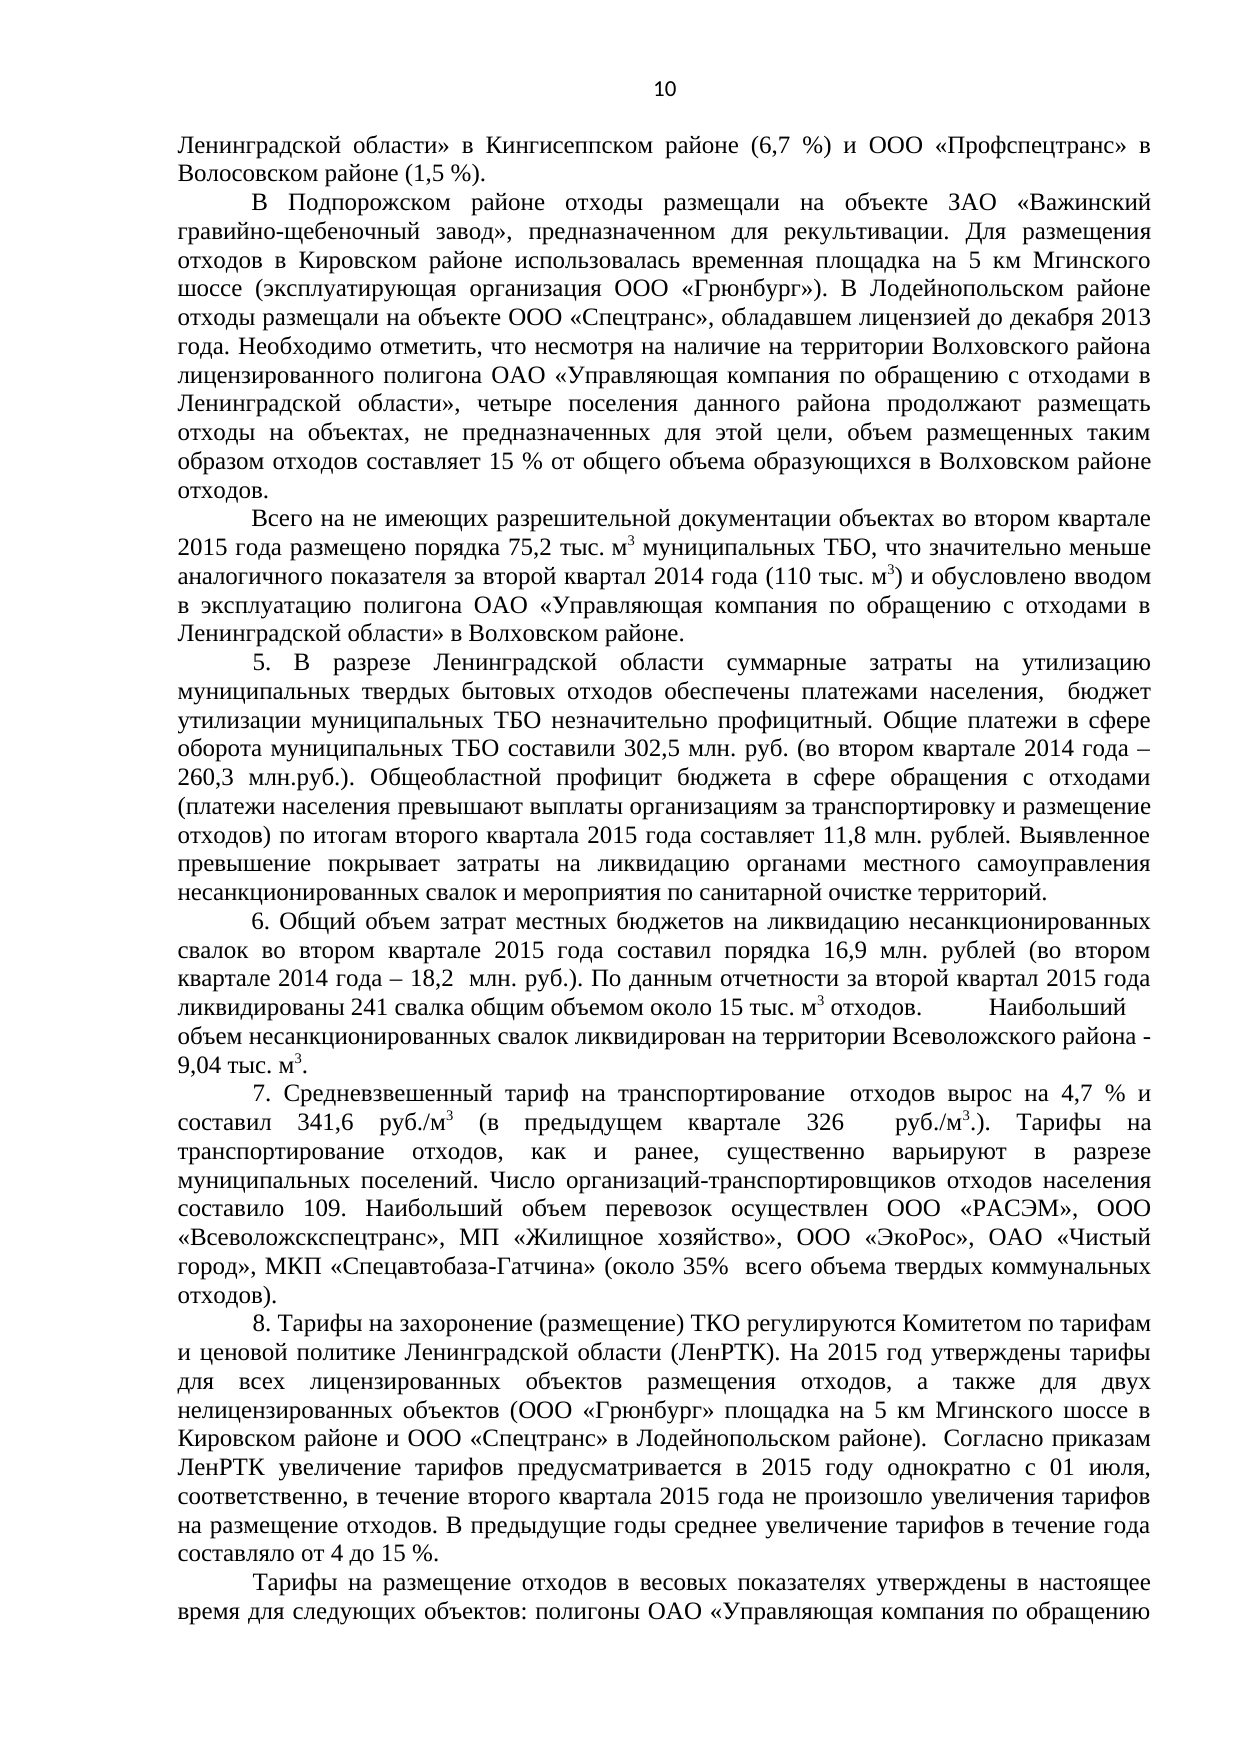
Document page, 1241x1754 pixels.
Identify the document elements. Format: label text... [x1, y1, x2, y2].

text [177, 1567, 1152, 1625]
text В Подпорожском районе отходы размещали на объекте ЗАО «Важинский гравийно-щебеночный завод», предназначенном для рекультивации. Для размещения отходов в Кировском районе использовалась временная площадка на 5 км Мгинского шоссе (эксплуатирующая организация ООО «Грюнбург»). В Лодейнопольском районе отходы размещали на объекте ООО «Спецтранс», обладавшем лицензией до декабря 2013 года. Необходимо отметить, что несмотря на наличие на территории Волховского района лицензированного полигона ОАО «Управляющая компания по обращению с отходами в Ленинградской области», четыре поселения данного района продолжают размещать отходы на объектах, не предназначенных для этой цели, объем размещенных таким образом отходов составляет 15 % от общего объема образующихся в Волховском районе отходов. [177, 187, 1152, 503]
text 6. Общий объем затрат местных бюджетов на ликвидацию несанкционированных свалок во втором квартале 2015 года составил порядка 16,9 млн. рублей (во втором квартале 2014 года – 18,2 млн. руб.). По данным отчетности за второй квартал 2015 года ликвидированы 241 свалка общим объемом около 15 тыс. м3 отходов. Наибольший объем несанкционированных свалок ликвидирован на территории Всеволожского района - 9,04 тыс. м3. [177, 906, 1152, 1078]
text 8. Тарифы на захоронение (размещение) ТКО регулируются Комитетом по тарифам и ценовой политике Ленинградской области (ЛенРТК). На 2015 год утверждены тарифы для всех лицензированных объектов размещения отходов, а также для двух нелицензированных объектов (ООО «Грюнбург» площадка на 5 км Мгинского шоссе в Кировском районе и ООО «Спецтранс» в Лодейнопольском районе). Согласно приказам ЛенРТК увеличение тарифов предусматривается в 2015 году однократно с 01 июля, соответственно, в течение второго квартала 2015 года не произошло увеличения тарифов на размещение отходов. В предыдущие годы среднее увеличение тарифов в течение года составляло от 4 до 15 %. [177, 1308, 1152, 1567]
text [177, 130, 1152, 187]
text Всего на не имеющих разрешительной документации объектах во втором квартале 2015 года размещено порядка 75,2 тыс. м3 муниципальных ТБО, что значительно меньше аналогичного показателя за второй квартал 2014 года (110 тыс. м3) и обусловлено вводом в эксплуатацию полигона ОАО «Управляющая компания по обращению с отходами в Ленинградской области» в Волховском районе. [177, 503, 1152, 647]
text 7. Средневзвешенный тариф на транспортирование отходов вырос на 4,7 % и составил 341,6 руб./м3 (в предыдущем квартале 326 руб./м3.). Тарифы на транспортирование отходов, как и ранее, существенно варьируют в разрезе муниципальных поселений. Число организаций-транспортировщиков отходов населения составило 109. Наибольший объем перевозок осуществлен ООО «РАСЭМ», ООО «Всеволожскспецтранс», МП «Жилищное хозяйство», ООО «ЭкоРос», ОАО «Чистый город», МКП «Спецавтобаза-Гатчина» (около 35% всего объема твердых коммунальных отходов). [177, 1078, 1152, 1308]
text 5. В разрезе Ленинградской области суммарные затраты на утилизацию муниципальных твердых бытовых отходов обеспечены платежами населения, бюджет утилизации муниципальных ТБО незначительно профицитный. Общие платежи в сфере оборота муниципальных ТБО составили 302,5 млн. руб. (во втором квартале 2014 года – 260,3 млн.руб.). Общеобластной профицит бюджета в сфере обращения с отходами (платежи населения превышают выплаты организациям за транспортировку и размещение отходов) по итогам второго квартала 2015 года составляет 11,8 млн. рублей. Выявленное превышение покрывает затраты на ликвидацию органами местного самоуправления несанкционированных свалок и мероприятия по санитарной очистке территорий. [177, 647, 1152, 906]
